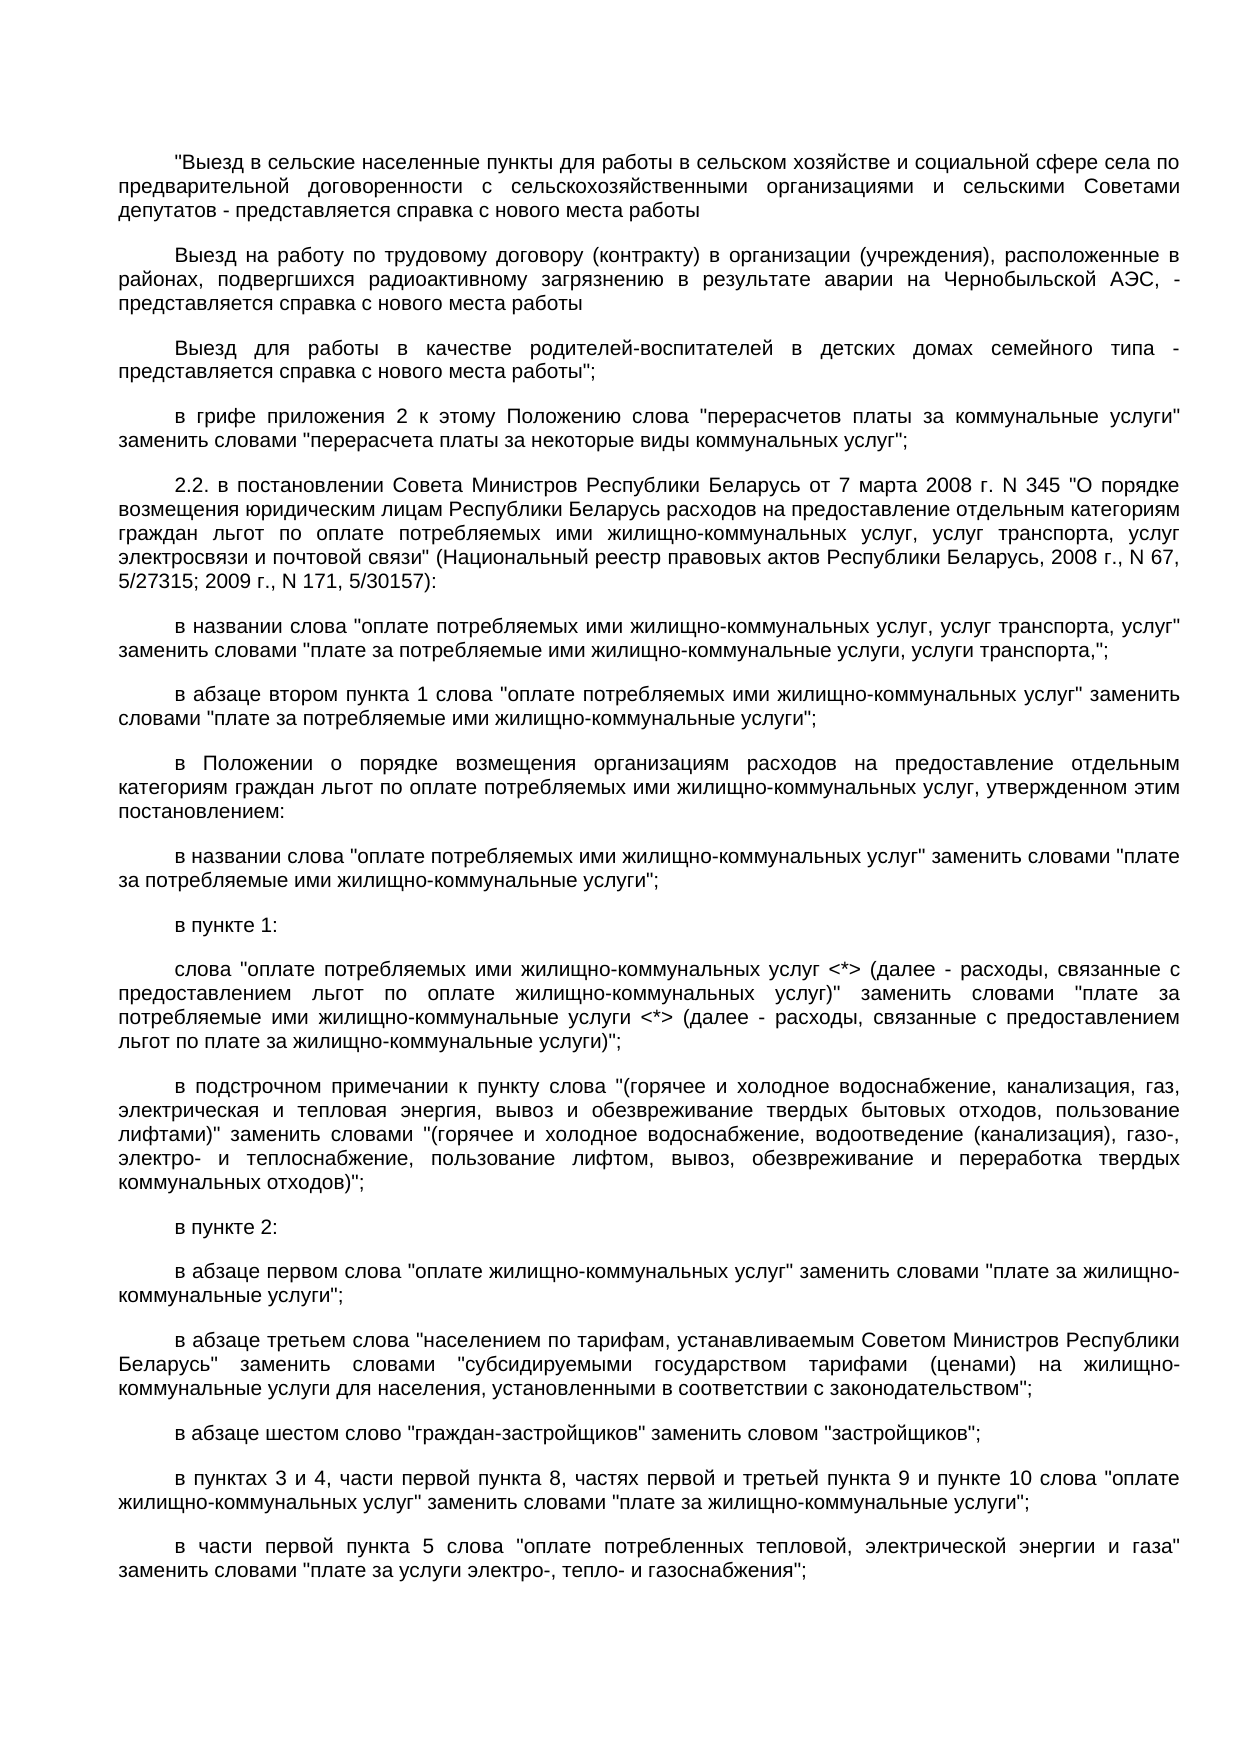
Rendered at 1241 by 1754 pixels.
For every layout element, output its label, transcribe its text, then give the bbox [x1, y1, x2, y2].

text в абзаце первом слова "оплате жилищно-коммунальных услуг" заменить словами "плате за жилищно-коммунальные услуги"; [118, 1259, 1181, 1307]
text в названии слова "оплате потребляемых ими жилищно-коммунальных услуг, услуг транспорта, услуг" заменить словами "плате за потребляемые ими жилищно-коммунальные услуги, услуги транспорта,"; [118, 613, 1181, 661]
text в пункте 2: [118, 1214, 1181, 1238]
text Выезд для работы в качестве родителей-воспитателей в детских домах семейного типа - представляется справка с нового места работы"; [118, 335, 1181, 383]
text в абзаце третьем слова "населением по тарифам, устанавливаемым Советом Министров Республики Беларусь" заменить словами "субсидируемыми государством тарифами (ценами) на жилищно-коммунальные услуги для населения, установленными в соответствии с законодательством"; [118, 1328, 1181, 1400]
text в абзаце втором пункта 1 слова "оплате потребляемых ими жилищно-коммунальных услуг" заменить словами "плате за потребляемые ими жилищно-коммунальные услуги"; [118, 682, 1181, 730]
text в названии слова "оплате потребляемых ими жилищно-коммунальных услуг" заменить словами "плате за потребляемые ими жилищно-коммунальные услуги"; [118, 844, 1181, 892]
text "Выезд в сельские населенные пункты для работы в сельском хозяйстве и социальной сфере села по предварительной договоренности с сельскохозяйственными организациями и сельскими Советами депутатов - представляется справка с нового места работы [118, 150, 1181, 222]
text в Положении о порядке возмещения организациям расходов на предоставление отдельным категориям граждан льгот по оплате потребляемых ими жилищно-коммунальных услуг, утвержденном этим постановлением: [118, 751, 1181, 823]
text в части первой пункта 5 слова "оплате потребленных тепловой, электрической энергии и газа" заменить словами "плате за услуги электро-, тепло- и газоснабжения"; [118, 1534, 1181, 1582]
text 2.2. в постановлении Совета Министров Республики Беларусь от 7 марта 2008 г. N 345 "О порядке возмещения юридическим лицам Республики Беларусь расходов на предоставление отдельным категориям граждан льгот по оплате потребляемых ими жилищно-коммунальных услуг, услуг транспорта, услуг электросвязи и почтовой связи" (Национальный реестр правовых актов Республики Беларусь, 2008 г., N 67, 5/27315; 2009 г., N 171, 5/30157): [118, 473, 1181, 593]
text в подстрочном примечании к пункту слова "(горячее и холодное водоснабжение, канализация, газ, электрическая и тепловая энергия, вывоз и обезвреживание твердых бытовых отходов, пользование лифтами)" заменить словами "(горячее и холодное водоснабжение, водоотведение (канализация), газо-, электро- и теплоснабжение, пользование лифтом, вывоз, обезвреживание и переработка твердых коммунальных отходов)"; [118, 1074, 1181, 1194]
text Выезд на работу по трудовому договору (контракту) в организации (учреждения), расположенные в районах, подвергшихся радиоактивному загрязнению в результате аварии на Чернобыльской АЭС, - представляется справка с нового места работы [118, 243, 1181, 314]
text в пунктах 3 и 4, части первой пункта 8, частях первой и третьей пункта 9 и пункте 10 слова "оплате жилищно-коммунальных услуг" заменить словами "плате за жилищно-коммунальные услуги"; [118, 1466, 1181, 1513]
text в грифе приложения 2 к этому Положению слова "перерасчетов платы за коммунальные услуги" заменить словами "перерасчета платы за некоторые виды коммунальных услуг"; [118, 404, 1181, 452]
text в абзаце шестом слово "граждан-застройщиков" заменить словом "застройщиков"; [118, 1421, 1181, 1445]
text в пункте 1: [118, 912, 1181, 936]
text слова "оплате потребляемых ими жилищно-коммунальных услуг <*> (далее - расходы, связанные с предоставлением льгот по оплате жилищно-коммунальных услуг)" заменить словами "плате за потребляемые ими жилищно-коммунальные услуги <*> (далее - расходы, связанные с предоставлением льгот по плате за жилищно-коммунальные услуги)"; [118, 957, 1181, 1053]
